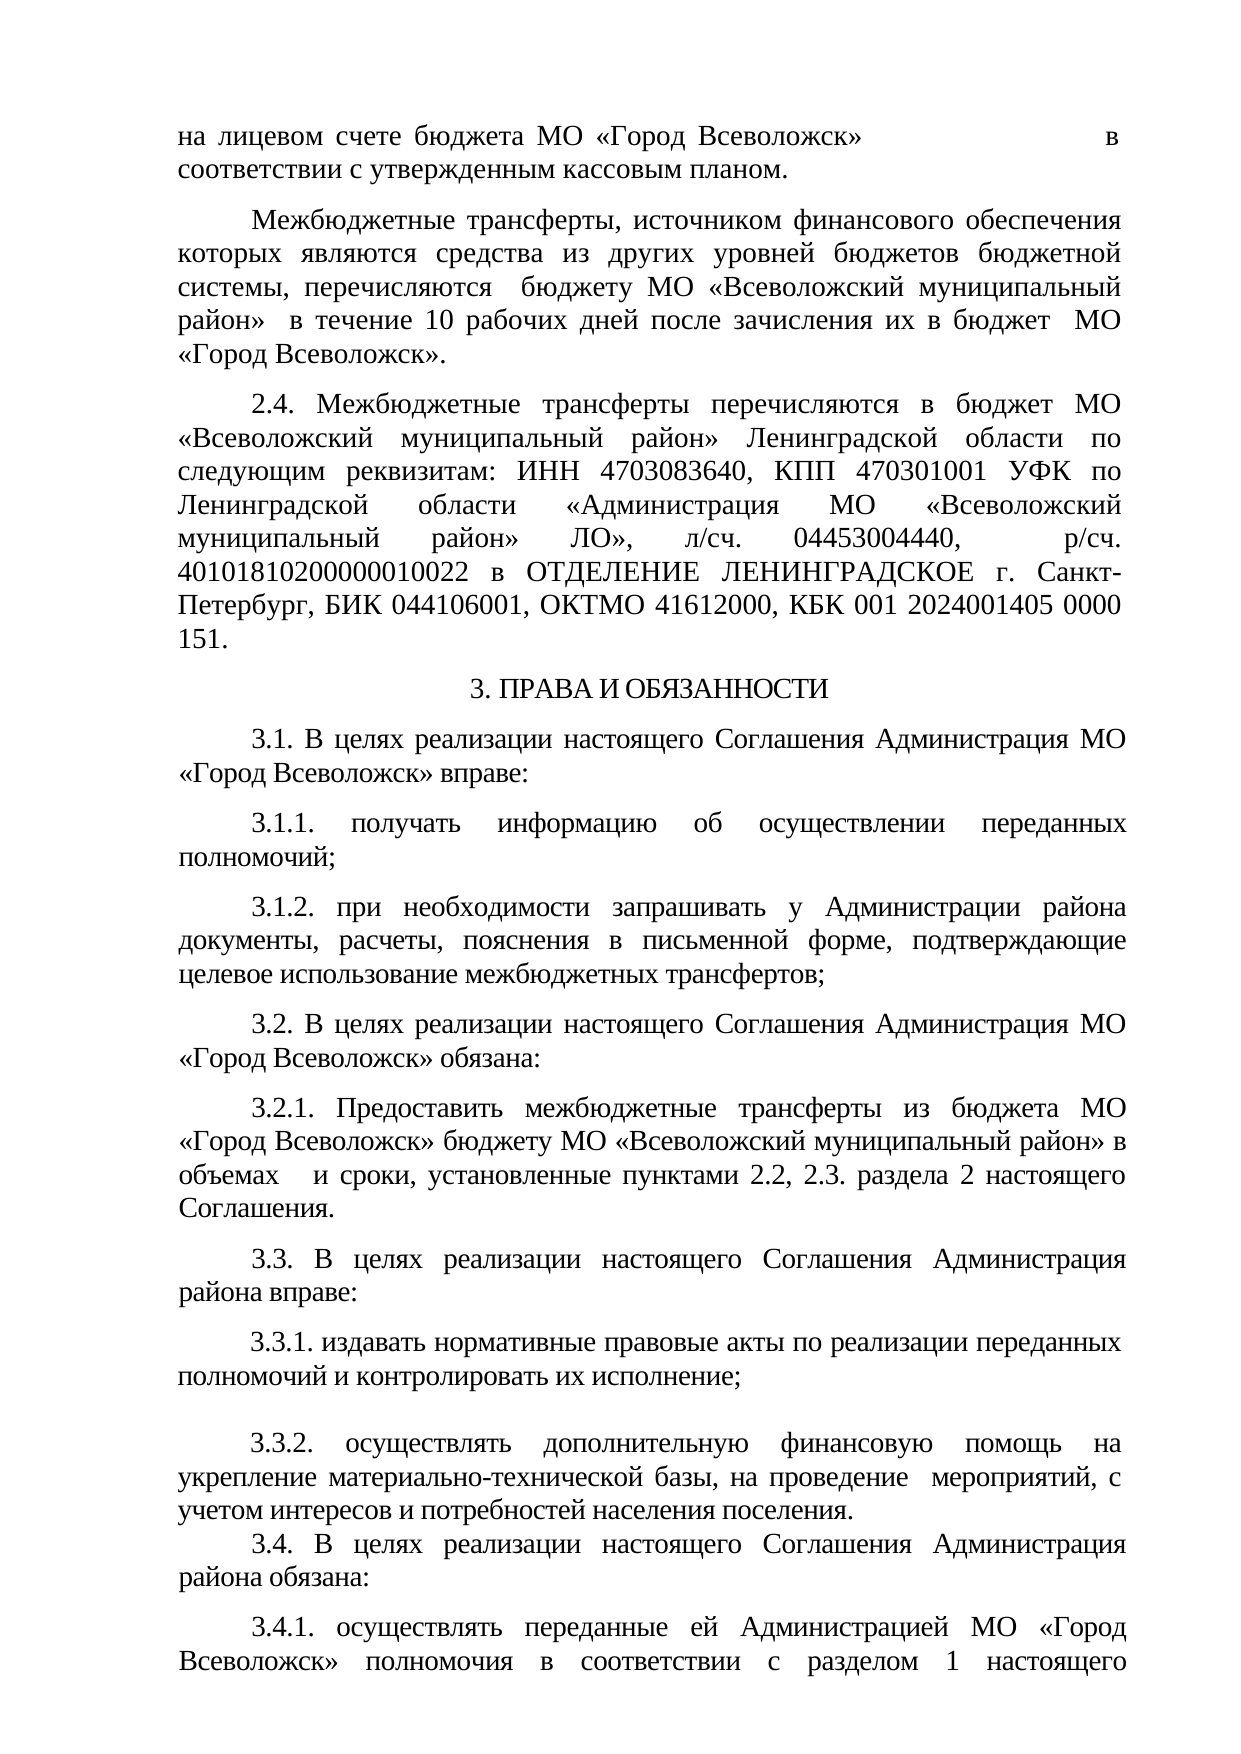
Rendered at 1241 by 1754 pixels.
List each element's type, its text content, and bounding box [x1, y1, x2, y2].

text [178, 1609, 1127, 1677]
text 3.1. В целях реализации настоящего Соглашения Администрация МО «Город Всеволожск» вправе: [178, 721, 1127, 788]
text 3.1.2. при необходимости запрашивать у Администрации района документы, расчеты, пояснения в письменной форме, подтверждающие целевое использование межбюджетных трансфертов; [178, 889, 1127, 989]
text 3.1.1. получать информацию об осуществлении переданных полномочий; [178, 805, 1127, 872]
text 3.4. В целях реализации настоящего Соглашения Администрация района обязана: [178, 1526, 1127, 1593]
text 2.4. Межбюджетные трансферты перечисляются в бюджет МО «Всеволожский муниципальный район» Ленинградской области по следующим реквизитам: ИНН 4703083640, КПП 470301001 УФК по Ленинградской области «Администрация МО «Всеволожский муниципальный район» ЛО», л/сч. 04453004440, р/сч. 40101810200000010022 в ОТДЕЛЕНИЕ ЛЕНИНГРАДСКОЕ г. Санкт- Петербург, БИК 044106001, ОКТМО 41612000, КБК 001 2024001405 0000 151. [177, 386, 1122, 654]
text 3.3.1. издавать нормативные правовые акты по реализации переданных полномочий и контролировать их исполнение; [177, 1324, 1122, 1392]
text Межбюджетные трансферты, источником финансового обеспечения которых являются средства из других уровней бюджетов бюджетной системы, перечисляются бюджету МО «Всеволожский муниципальный район» в течение 10 рабочих дней после зачисления их в бюджет МО «Город Всеволожск». [177, 202, 1122, 369]
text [177, 118, 1122, 185]
text 3.2.1. Предоставить межбюджетные трансферты из бюджета МО «Город Всеволожск» бюджету МО «Всеволожский муниципальный район» в объемах и сроки, установленные пунктами 2.2, 2.3. раздела 2 настоящего Соглашения. [178, 1090, 1127, 1224]
text 3.2. В целях реализации настоящего Соглашения Администрация МО «Город Всеволожск» обязана: [178, 1006, 1127, 1073]
text 3. ПРАВА И ОБЯЗАННОСТИ [177, 671, 1122, 705]
text 3.3. В целях реализации настоящего Соглашения Администрация района вправе: [178, 1241, 1127, 1308]
text 3.3.2. осуществлять дополнительную финансовую помощь на укрепление материально-технической базы, на проведение мероприятий, с учетом интересов и потребностей населения поселения. [177, 1425, 1122, 1526]
